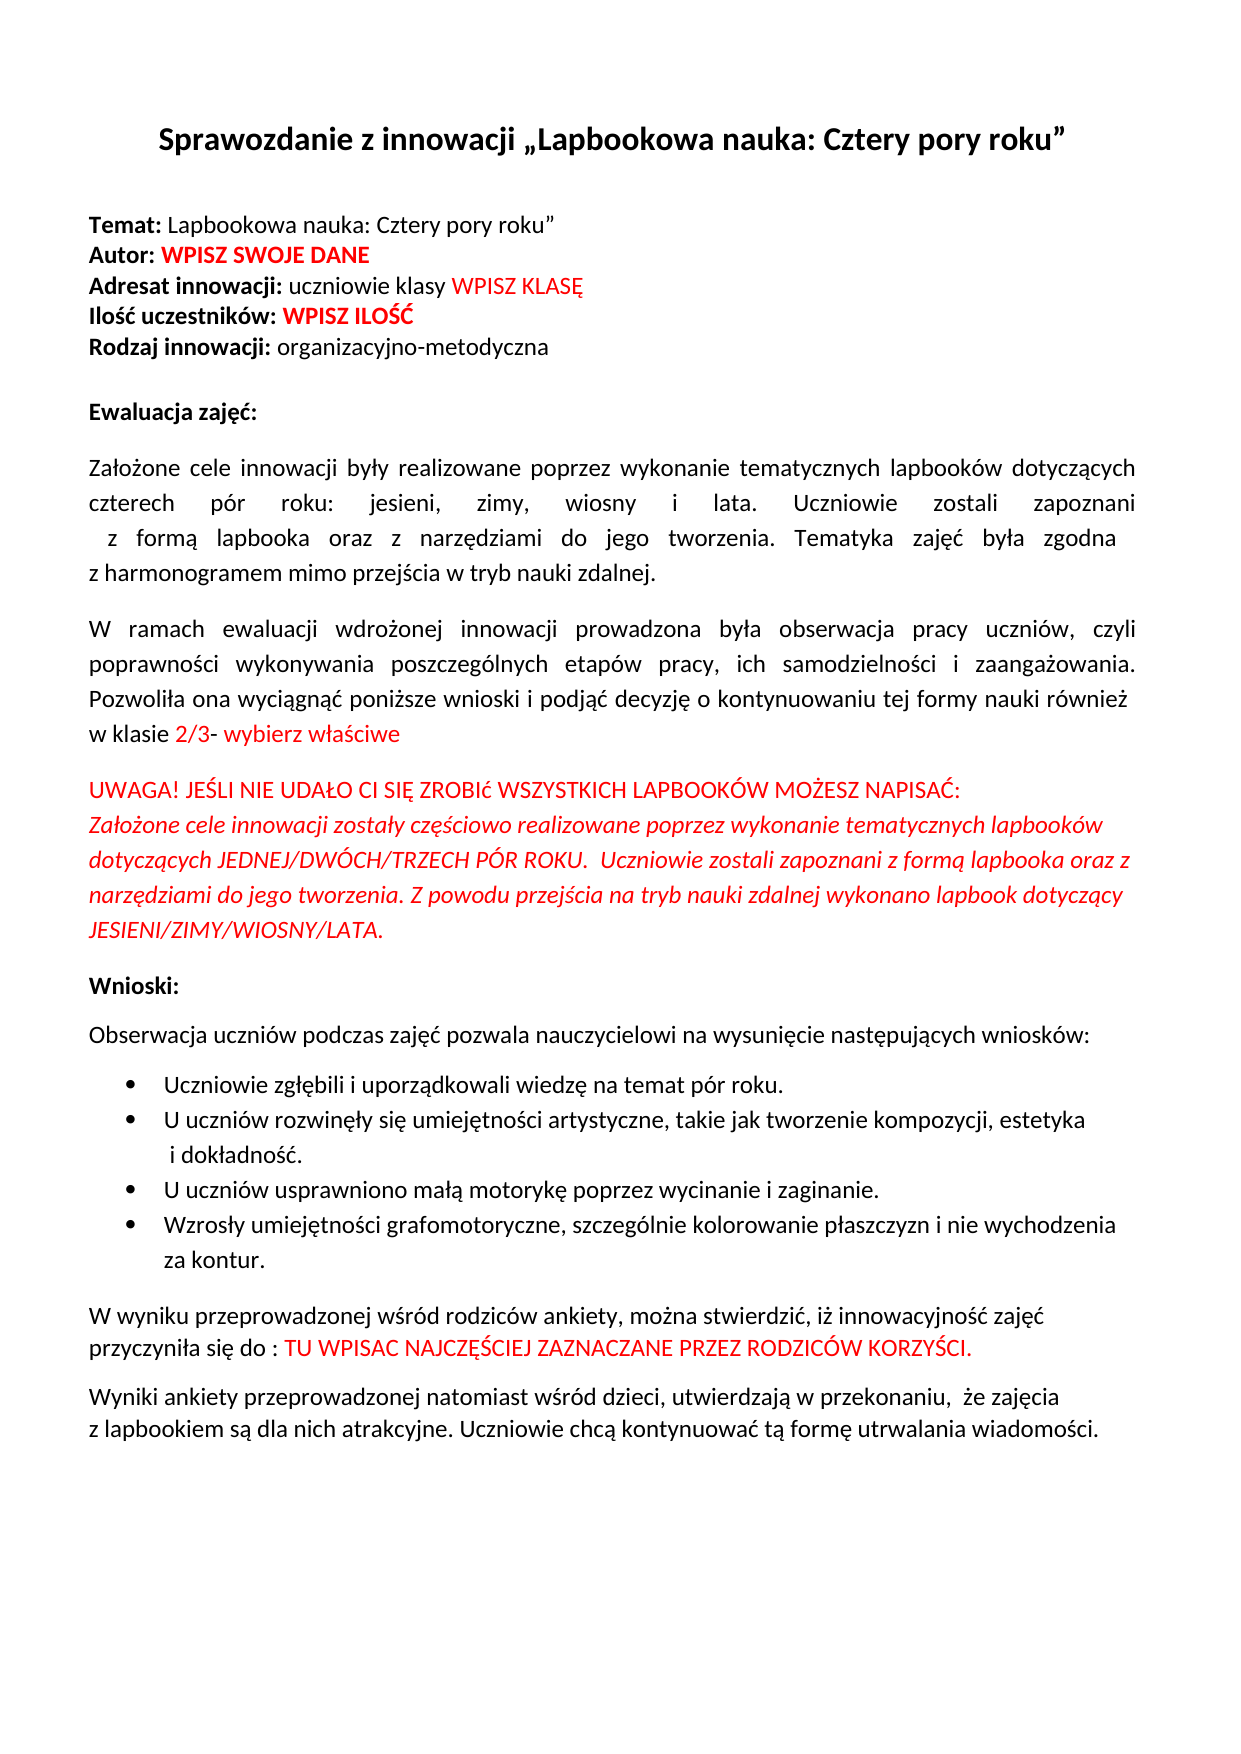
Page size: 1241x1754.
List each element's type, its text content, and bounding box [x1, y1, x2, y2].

list U uczniów rozwinęły się umiejętności artystyczne, takie jak tworzenie kompozycji, estetyka i dokładność. [126, 1104, 1137, 1169]
text Wnioski: [89, 970, 1137, 1000]
text UWAGA! JEŚLI NIE UDAŁO CI SIĘ ZROBIć WSZYSTKICH LAPBOOKÓW MOŻESZ NAPISAĆ: Założone cele innowacji zostały częściowo realizowane poprzez wykonanie tematycznych lapbooków dotyczących JEDNEJ/DWÓCH/TRZECH PÓR ROKU. Uczniowie zostali zapoznani z formą lapbooka oraz z narzędziami do jego tworzenia. Z powodu przejścia na tryb nauki zdalnej wykonano lapbook dotyczący JESIENI/ZIMY/WIOSNY/LATA. [89, 774, 1137, 944]
text Ewaluacja zajęć: [89, 362, 1137, 427]
list Uczniowie zgłębili i uporządkowali wiedzę na temat pór roku. [126, 1069, 1137, 1099]
list Wzrosły umiejętności grafomotoryczne, szczególnie kolorowanie płaszczyzn i nie wychodzenia za kontur. [126, 1209, 1137, 1274]
list U uczniów usprawniono małą motorykę poprzez wycinanie i zaginanie. [126, 1174, 1137, 1204]
text Sprawozdanie z innowacji „Lapbookowa nauka: Cztery pory roku” [89, 74, 1137, 158]
text W wyniku przeprowadzonej wśród rodziców ankiety, można stwierdzić, iż innowacyjność zajęć przyczyniła się do : TU WPISAC NAJCZĘŚCIEJ ZAZNACZANE PRZEZ RODZICÓW KORZYŚCI. [89, 1300, 1137, 1363]
text Obserwacja uczniów podczas zajęć pozwala nauczycielowi na wysunięcie następujących wniosków: [89, 1019, 1137, 1050]
text Założone cele innowacji były realizowane poprzez wykonanie tematycznych lapbooków dotyczących czterech pór roku: jesieni, zimy, wiosny i lata. Uczniowie zostali zapoznani z formą lapbooka oraz z narzędziami do jego tworzenia. Tematyka zajęć była zgodna z harmonogramem mimo przejścia w tryb nauki zdalnej. [89, 452, 1137, 588]
text Temat: Lapbookowa nauka: Cztery pory roku” Autor: WPISZ SWOJE DANE Adresat innowacji: uczniowie klasy WPISZ KLASĘ Ilość uczestników: WPISZ ILOŚĆ Rodzaj innowacji: organizacyjno-metodyczna [89, 209, 1137, 362]
text W ramach ewaluacji wdrożonej innowacji prowadzona była obserwacja pracy uczniów, czyli poprawności wykonywania poszczególnych etapów pracy, ich samodzielności i zaangażowania. Pozwoliła ona wyciągnąć poniższe wnioski i podjąć decyzję o kontynuowaniu tej formy nauki również w klasie 2/3- wybierz właściwe [89, 613, 1137, 749]
text Wyniki ankiety przeprowadzonej natomiast wśród dzieci, utwierdzają w przekonaniu, że zajęcia z lapbookiem są dla nich atrakcyjne. Uczniowie chcą kontynuować tą formę utrwalania wiadomości. [89, 1381, 1137, 1444]
